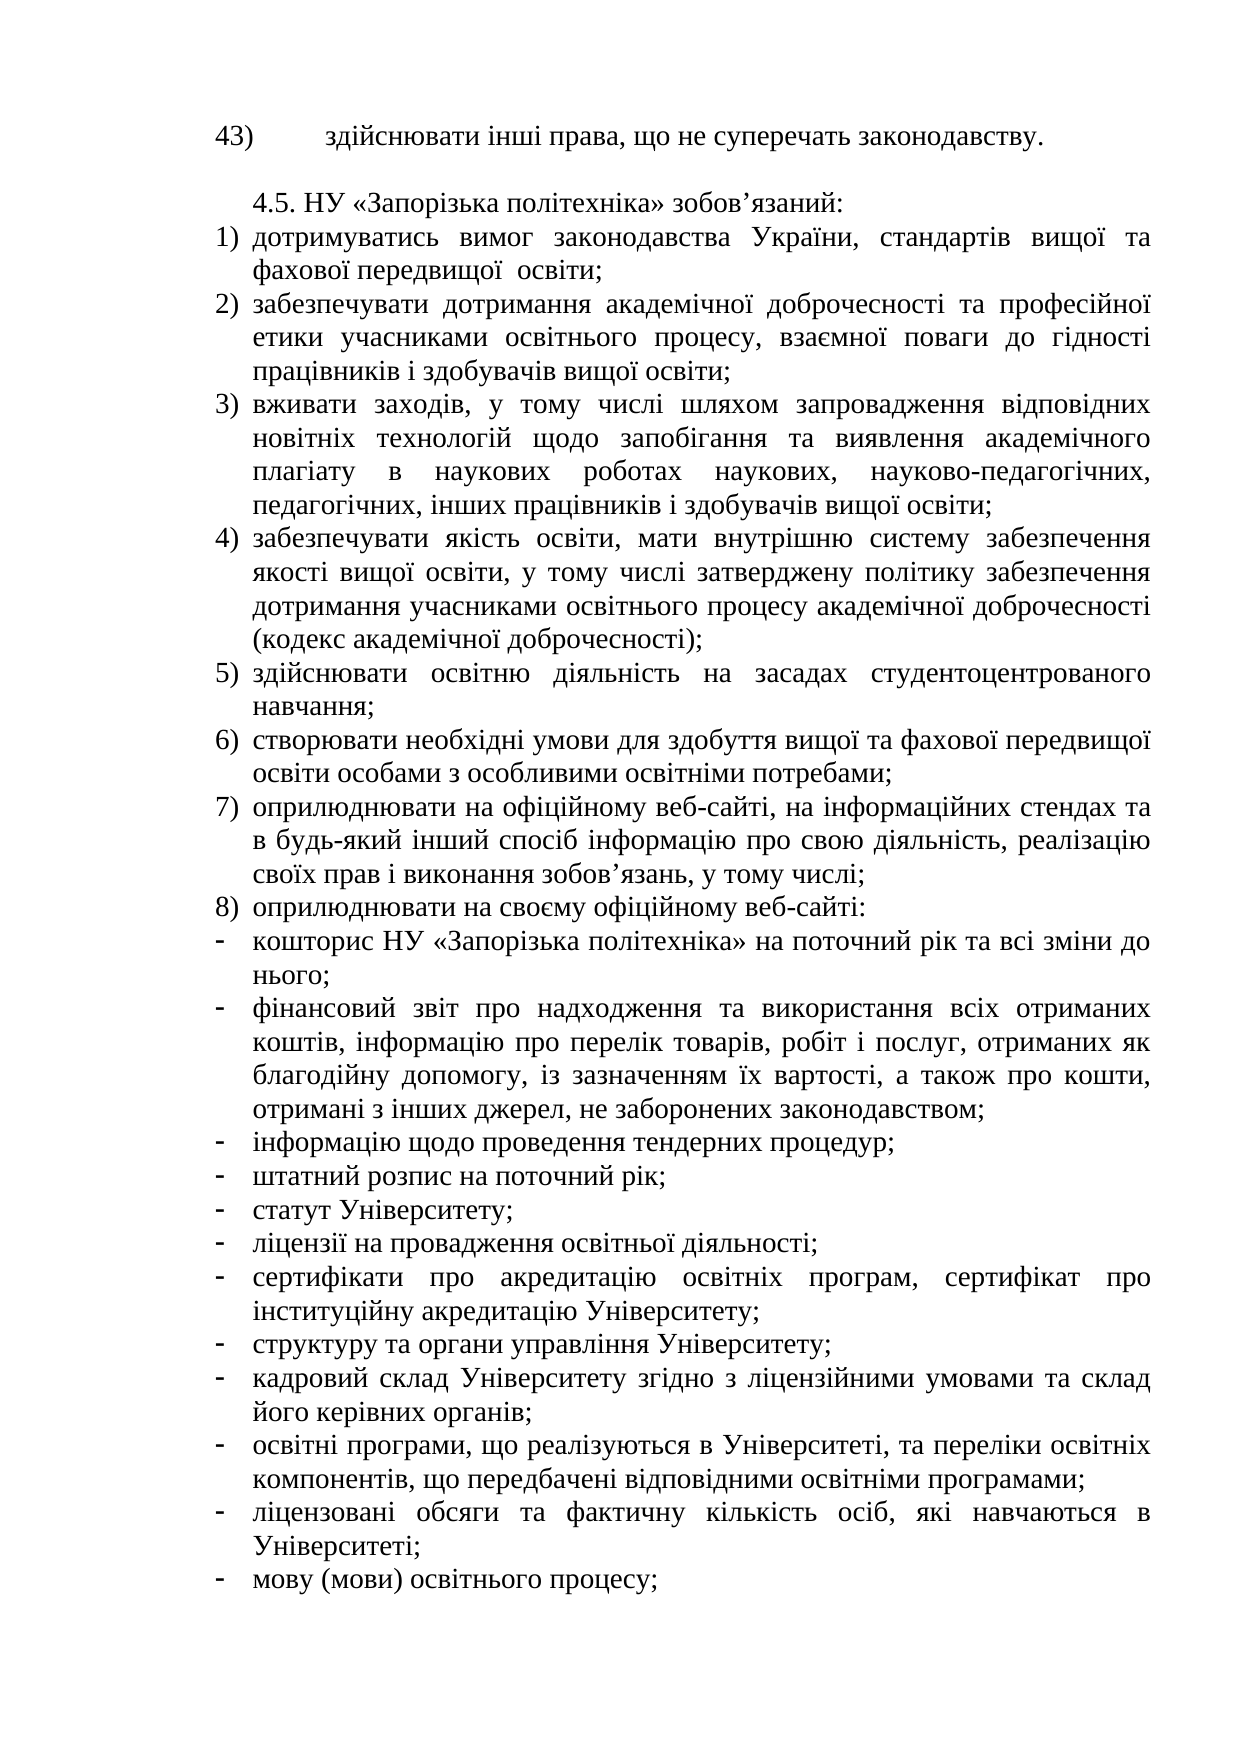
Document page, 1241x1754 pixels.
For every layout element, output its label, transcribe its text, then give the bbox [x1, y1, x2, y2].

list створювати необхідні умови для здобуття вищої та фахової передвищої освіти особами з особливими освітніми потребами; [215, 722, 1152, 789]
list структуру та органи управління Університету; [215, 1326, 1152, 1360]
list статут Університету; [215, 1192, 1152, 1226]
list освітні програми, що реалізуються в Університеті, та переліки освітніх компонентів, що передбачені відповідними освітніми програмами; [215, 1427, 1152, 1494]
list мову (мови) освітнього процесу; [215, 1562, 1152, 1595]
list штатний розпис на поточний рік; [215, 1158, 1152, 1192]
list сертифікати про акредитацію освітніх програм, сертифікат про інституційну акредитацію Університету; [215, 1259, 1152, 1326]
text 4.5. НУ «Запорізька політехніка» зобов’язаний: [177, 185, 1152, 219]
list здійснювати освітню діяльність на засадах студентоцентрованого навчання; [215, 655, 1152, 722]
list кадровий склад Університету згідно з ліцензійними умовами та склад його керівних органів; [215, 1360, 1152, 1427]
list фінансовий звіт про надходження та використання всіх отриманих коштів, інформацію про перелік товарів, робіт і послуг, отриманих як благодійну допомогу, із зазначенням їх вартості, а також про кошти, отримані з інших джерел, не заборонених законодавством; [215, 990, 1152, 1124]
list ліцензовані обсяги та фактичну кількість осіб, які навчаються в Університеті; [215, 1494, 1152, 1562]
list забезпечувати якість освіти, мати внутрішню систему забезпечення якості вищої освіти, у тому числі затверджену політику забезпечення дотримання учасниками освітнього процесу академічної доброчесності (кодекс академічної доброчесності); [215, 521, 1152, 655]
list оприлюднювати на своєму офіційному веб-сайті: [215, 889, 1152, 923]
list ліцензії на провадження освітньої діяльності; [215, 1226, 1152, 1259]
list інформацію щодо проведення тендерних процедур; [215, 1124, 1152, 1158]
list вживати заходів, у тому числі шляхом запровадження відповідних новітніх технологій щодо запобігання та виявлення академічного плагіату в наукових роботах наукових, науково-педагогічних, педагогічних, інших працівників і здобувачів вищої освіти; [215, 386, 1152, 521]
list дотримуватись вимог законодавства України, стандартів вищої та фахової передвищої освіти; [215, 219, 1152, 286]
list забезпечувати дотримання академічної доброчесності та професійної етики учасниками освітнього процесу, взаємної поваги до гідності працівників і здобувачів вищої освіти; [215, 286, 1152, 386]
list здійснювати інші права, що не суперечать законодавству. [215, 118, 1152, 152]
list кошторис НУ «Запорізька політехніка» на поточний рік та всі зміни до нього; [215, 923, 1152, 990]
list оприлюднювати на офіційному веб-сайті, на інформаційних стендах та в будь-який інший спосіб інформацію про свою діяльність, реалізацію своїх прав і виконання зобов’язань, у тому числі; [215, 789, 1152, 889]
